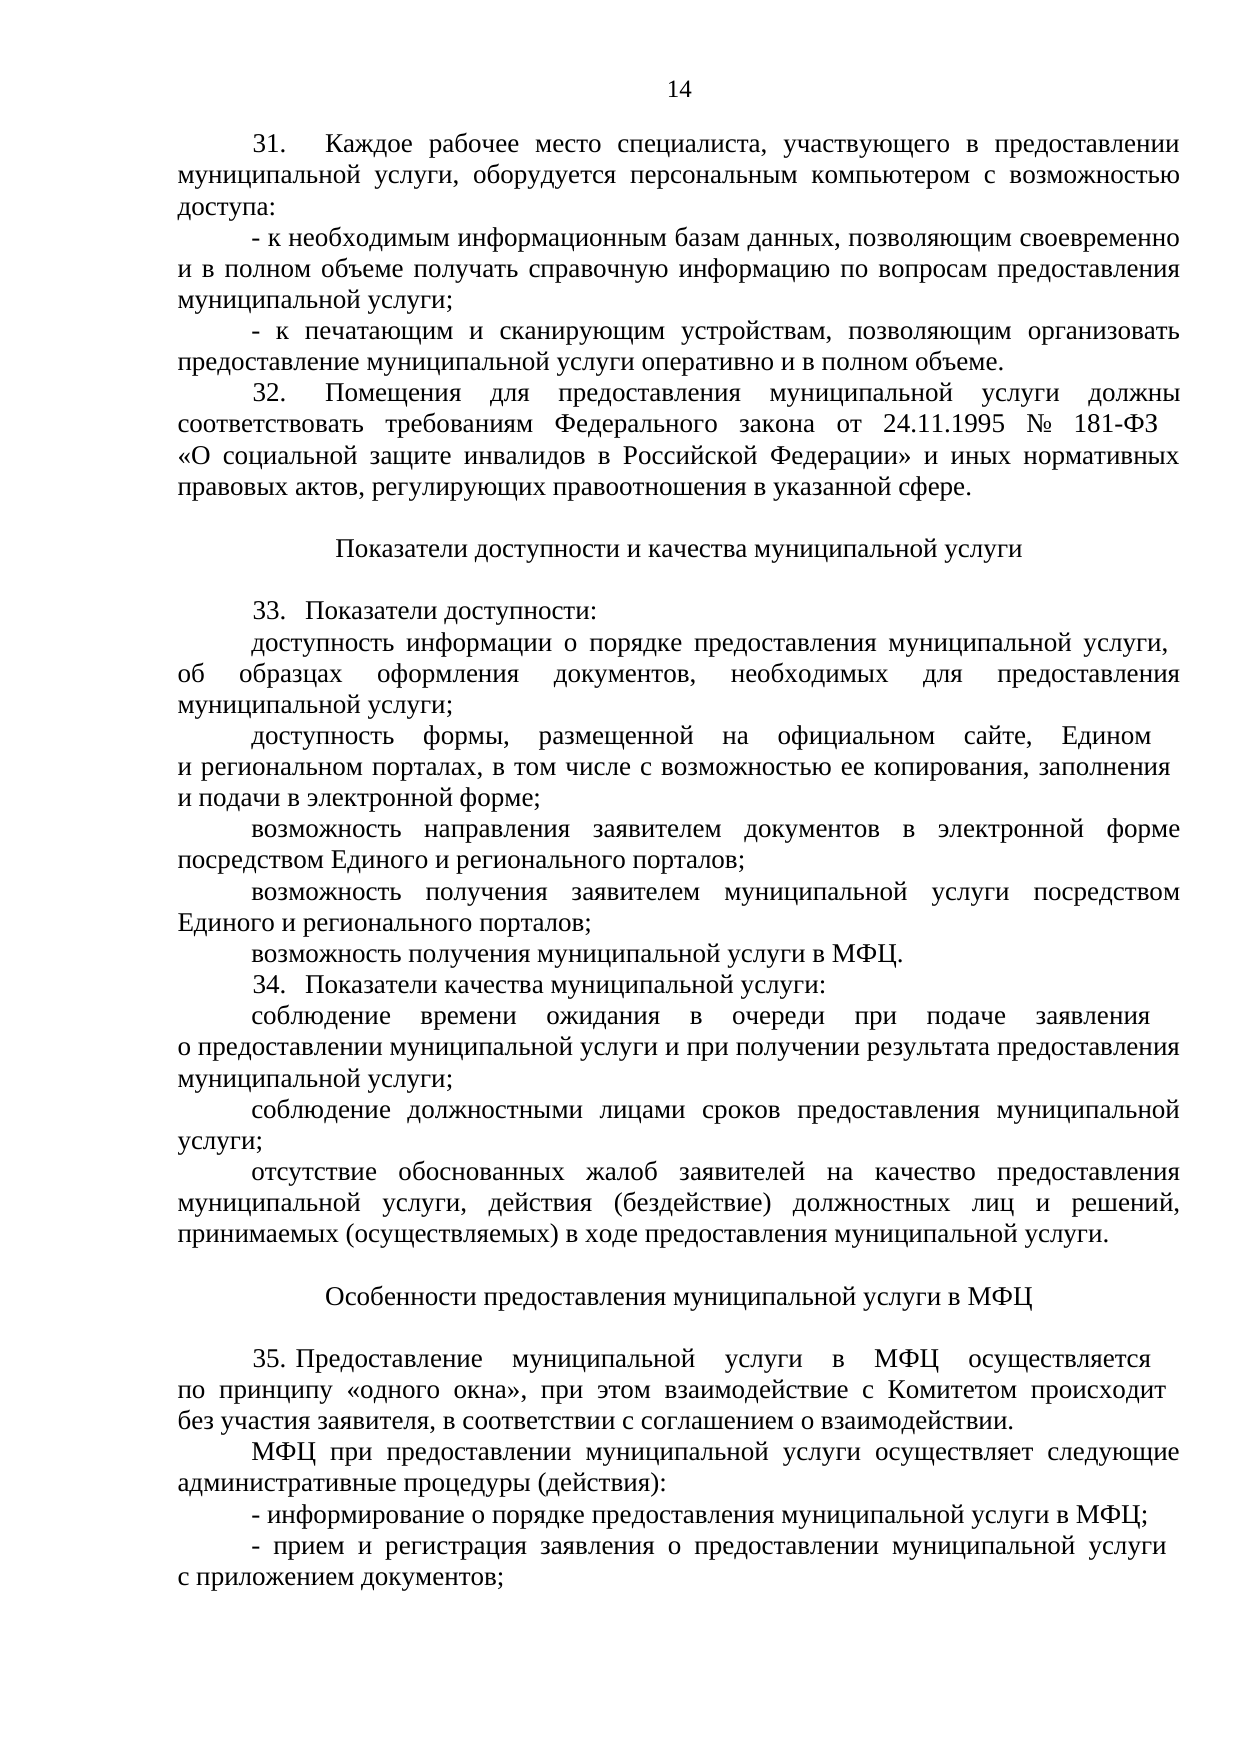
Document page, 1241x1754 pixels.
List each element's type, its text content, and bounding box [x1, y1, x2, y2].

text доступность формы, размещенной на официальном сайте, Едином и региональном порталах, в том числе с возможностью ее копирования, заполнения и подачи в электронной форме; [177, 719, 1181, 812]
list Помещения для предоставления муниципальной услуги должны соответствовать требованиям Федерального закона от 24.11.1995 № 181-ФЗ «О социальной защите инвалидов в Российской Федерации» и иных нормативных правовых актов, регулирующих правоотношения в указанной сфере. [177, 376, 1181, 501]
text соблюдение времени ожидания в очереди при подаче заявления о предоставлении муниципальной услуги и при получении результата предоставления муниципальной услуги; [177, 999, 1181, 1093]
text возможность получения заявителем муниципальной услуги посредством Единого и регионального порталов; [177, 875, 1181, 937]
text - к необходимым информационным базам данных, позволяющим своевременно и в полном объеме получать справочную информацию по вопросам предоставления муниципальной услуги; [177, 221, 1181, 314]
text Особенности предоставления муниципальной услуги в МФЦ [177, 1280, 1181, 1311]
text МФЦ при предоставлении муниципальной услуги осуществляет следующие административные процедуры (действия): [177, 1435, 1181, 1498]
list Предоставление муниципальной услуги в МФЦ осуществляется по принципу «одного окна», при этом взаимодействие с Комитетом происходит без участия заявителя, в соответствии с соглашением о взаимодействии. [177, 1342, 1181, 1435]
list Показатели доступности: [252, 594, 1181, 626]
list Показатели качества муниципальной услуги: [252, 968, 1181, 999]
text отсутствие обоснованных жалоб заявителей на качество предоставления муниципальной услуги, действия (бездействие) должностных лиц и решений, принимаемых (осуществляемых) в ходе предоставления муниципальной услуги. [177, 1155, 1181, 1248]
text возможность получения муниципальной услуги в МФЦ. [177, 937, 1181, 968]
text возможность направления заявителем документов в электронной форме посредством Единого и регионального порталов; [177, 812, 1181, 875]
text - к печатающим и сканирующим устройствам, позволяющим организовать предоставление муниципальной услуги оперативно и в полном объеме. [177, 314, 1181, 376]
list Каждое рабочее место специалиста, участвующего в предоставлении муниципальной услуги, оборудуется персональным компьютером с возможностью доступа: [177, 127, 1181, 221]
text доступность информации о порядке предоставления муниципальной услуги, об образцах оформления документов, необходимых для предоставления муниципальной услуги; [177, 626, 1181, 719]
text - прием и регистрация заявления о предоставлении муниципальной услуги с приложением документов; [177, 1529, 1181, 1591]
text соблюдение должностными лицами сроков предоставления муниципальной услуги; [177, 1093, 1181, 1155]
text Показатели доступности и качества муниципальной услуги [177, 532, 1181, 563]
text - информирование о порядке предоставления муниципальной услуги в МФЦ; [177, 1498, 1181, 1529]
